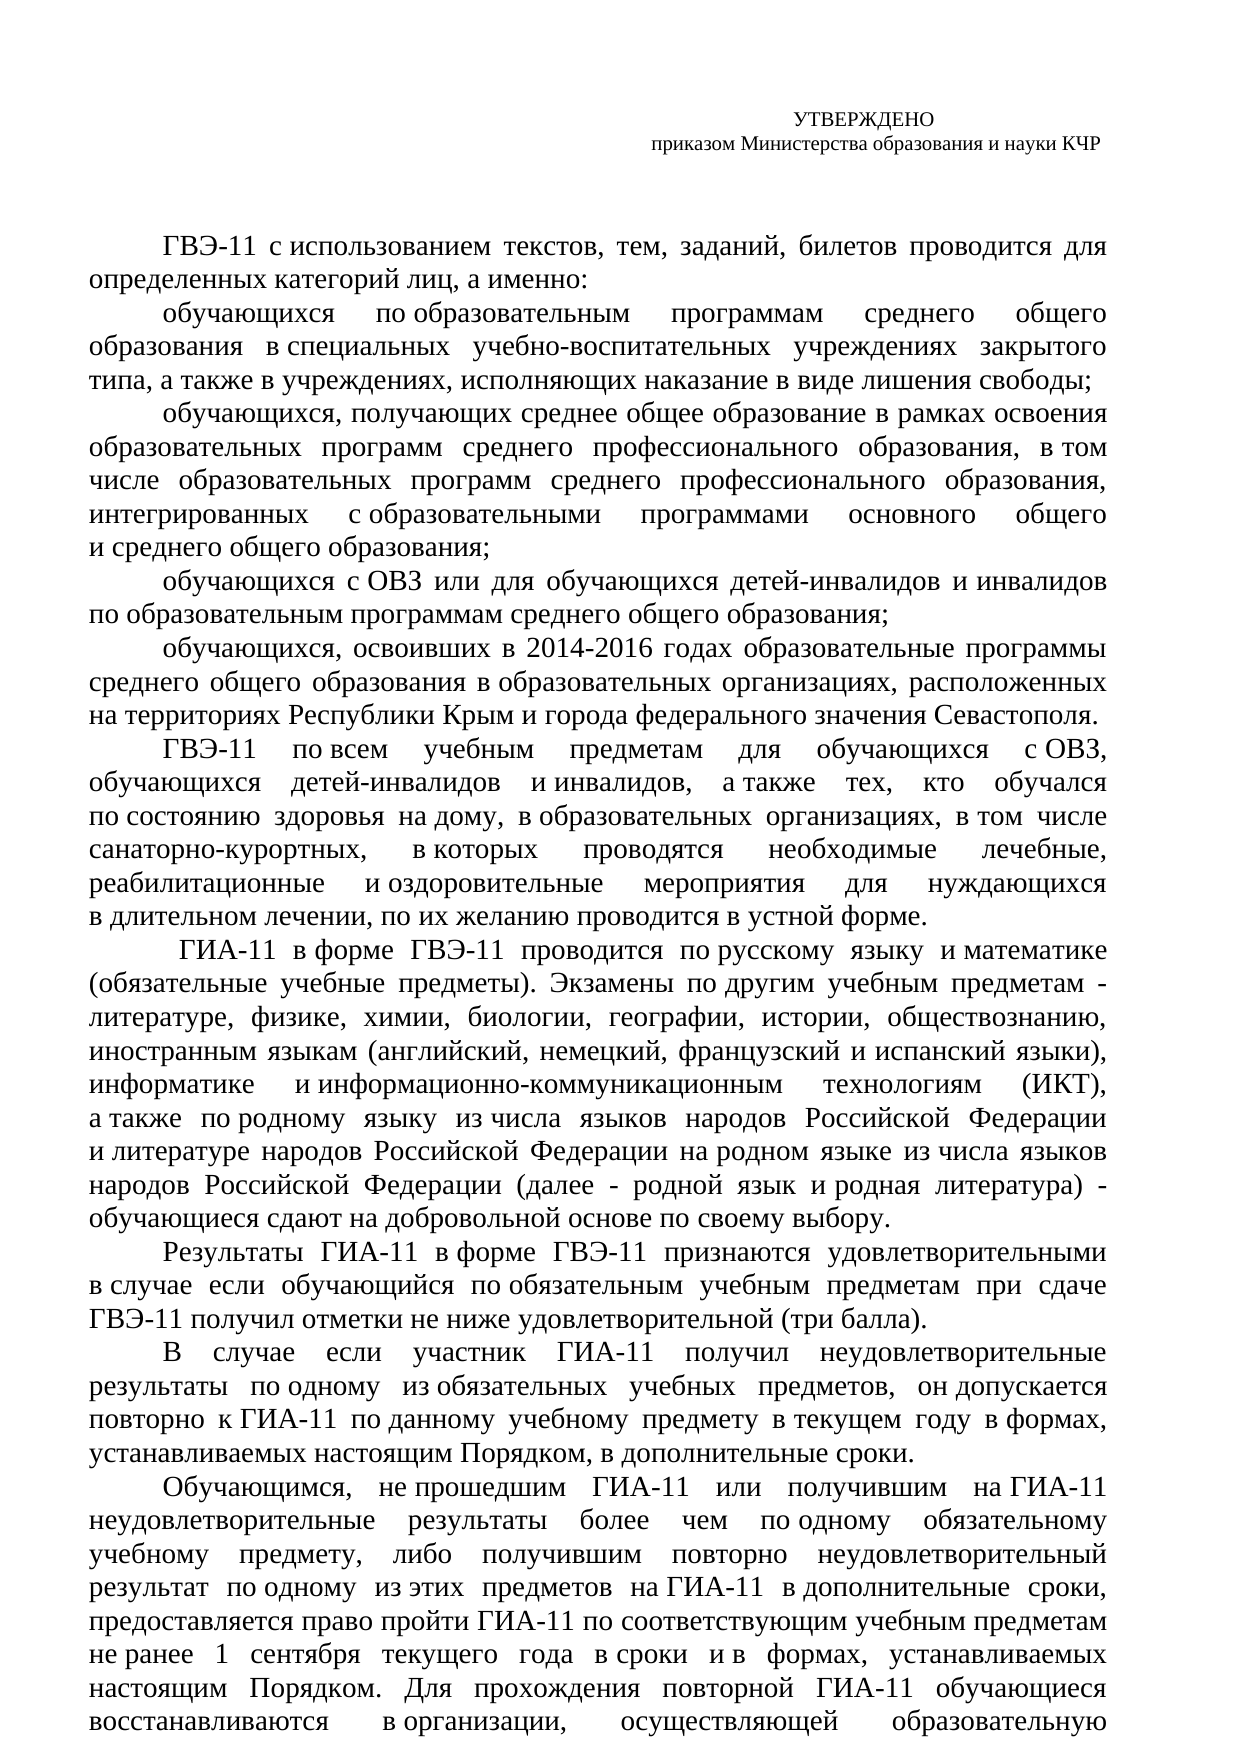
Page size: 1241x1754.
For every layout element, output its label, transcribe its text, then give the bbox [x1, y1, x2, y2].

text УТВЕРЖДЕНО [89, 107, 1107, 131]
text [89, 1469, 1107, 1737]
text приказом Министерства образования и науки КЧР [89, 131, 1107, 155]
text В случае если участник ГИА-11 получил неудовлетворительные результаты по одному из обязательных учебных предметов, он допускается повторно к ГИА-11 по данному учебному предмету в текущем году в формах, устанавливаемых настоящим Порядком, в дополнительные сроки. [89, 1334, 1107, 1469]
text обучающихся с ОВЗ или для обучающихся детей-инвалидов и инвалидов по образовательным программам среднего общего образования; [89, 563, 1107, 630]
text обучающихся, освоивших в 2014-2016 годах образовательные программы среднего общего образования в образовательных организациях, расположенных на территориях Республики Крым и города федерального значения Севастополя. [89, 630, 1107, 731]
text ГВЭ-11 с использованием текстов, тем, заданий, билетов проводится для определенных категорий лиц, а именно: [89, 228, 1107, 295]
text ГИА-11 в форме ГВЭ-11 проводится по русскому языку и математике (обязательные учебные предметы). Экзамены по другим учебным предметам - литературе, физике, химии, биологии, географии, истории, обществознанию, иностранным языкам (английский, немецкий, французский и испанский языки), информатике и информационно-коммуникационным технологиям (ИКТ), а также по родному языку из числа языков народов Российской Федерации и литературе народов Российской Федерации на родном языке из числа языков народов Российской Федерации (далее - родной язык и родная литература) - обучающиеся сдают на добровольной основе по своему выбору. [89, 932, 1107, 1234]
text обучающихся, получающих среднее общее образование в рамках освоения образовательных программ среднего профессионального образования, в том числе образовательных программ среднего профессионального образования, интегрированных с образовательными программами основного общего и среднего общего образования; [89, 395, 1107, 563]
text обучающихся по образовательным программам среднего общего образования в специальных учебно-воспитательных учреждениях закрытого типа, а также в учреждениях, исполняющих наказание в виде лишения свободы; [89, 295, 1107, 395]
text ГВЭ-11 по всем учебным предметам для обучающихся с ОВЗ, обучающихся детей-инвалидов и инвалидов, а также тех, кто обучался по состоянию здоровья на дому, в образовательных организациях, в том числе санаторно-курортных, в которых проводятся необходимые лечебные, реабилитационные и оздоровительные мероприятия для нуждающихся в длительном лечении, по их желанию проводится в устной форме. [89, 731, 1107, 932]
text Результаты ГИА-11 в форме ГВЭ-11 признаются удовлетворительными в случае если обучающийся по обязательным учебным предметам при сдаче ГВЭ-11 получил отметки не ниже удовлетворительной (три балла). [89, 1234, 1107, 1334]
